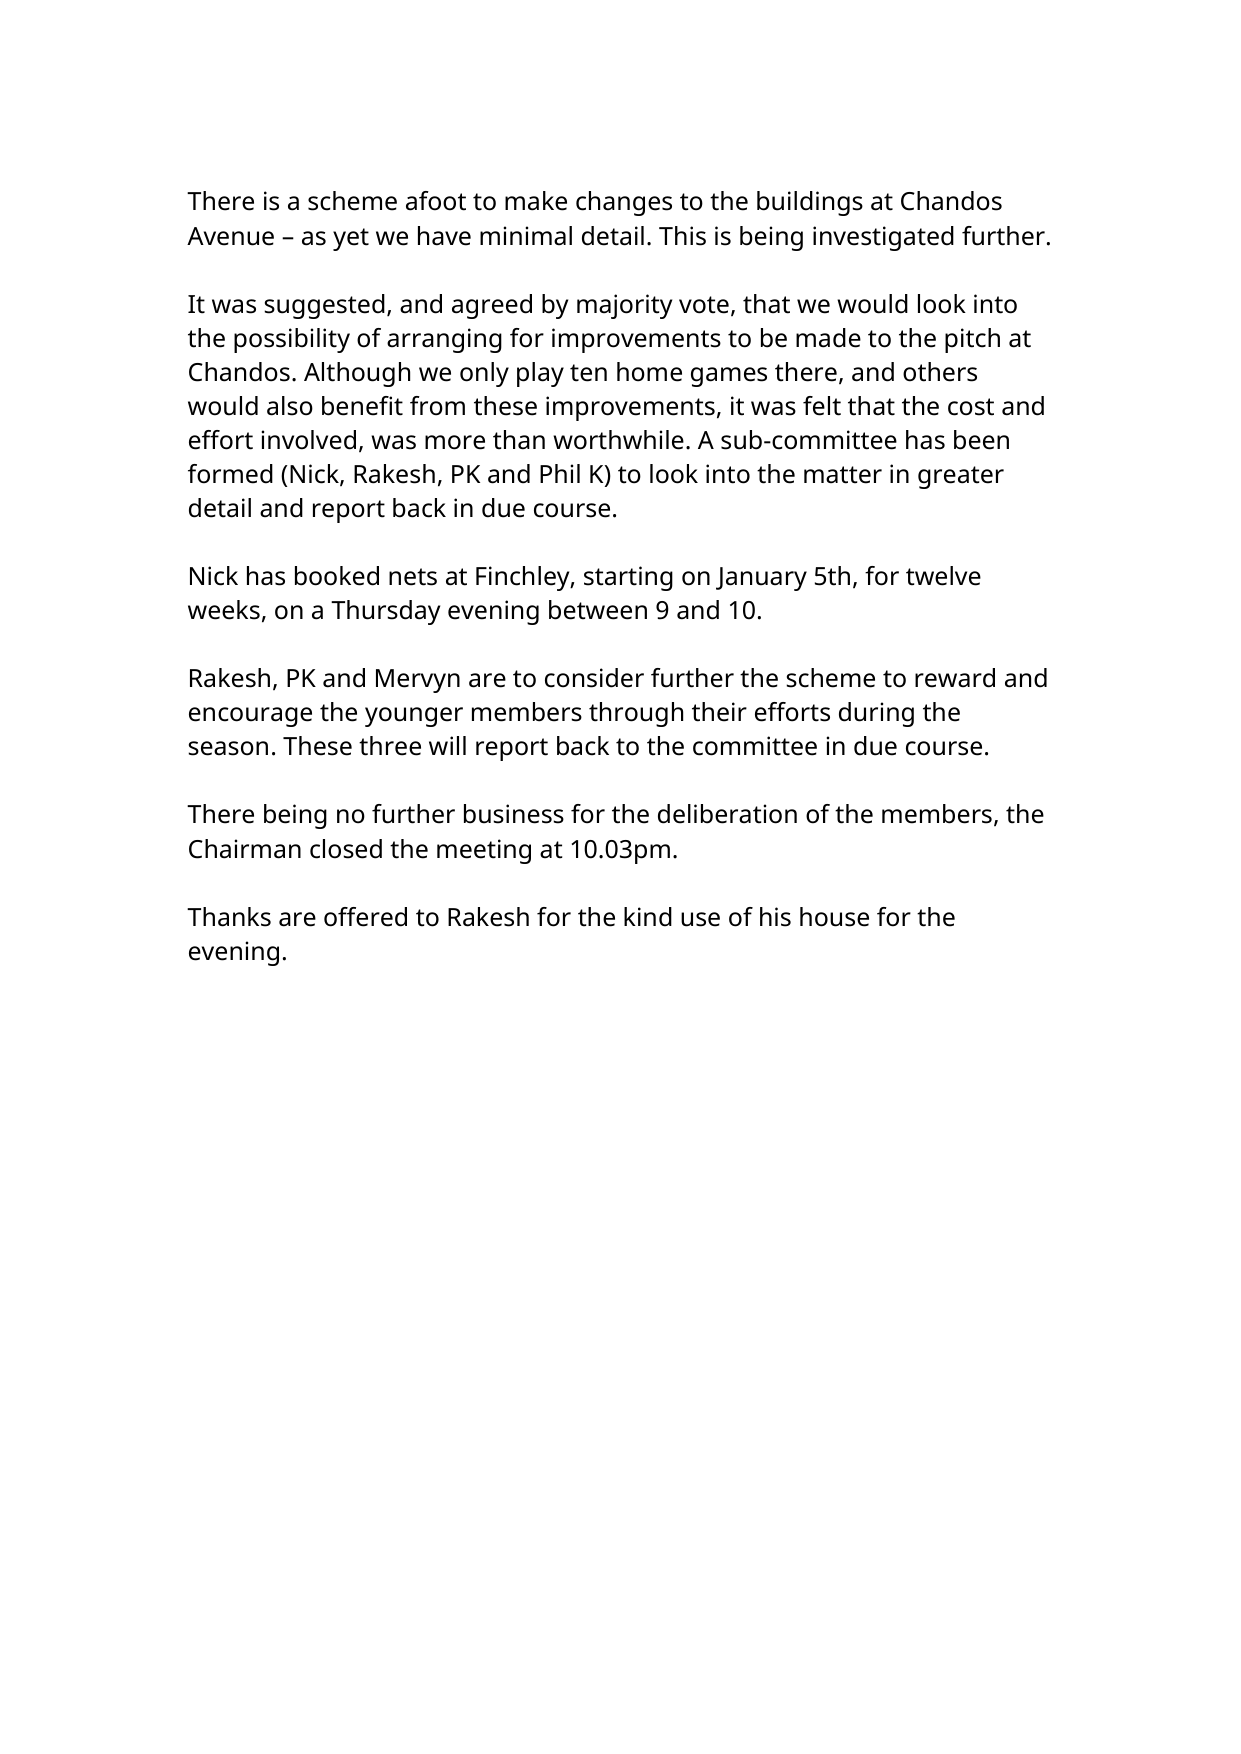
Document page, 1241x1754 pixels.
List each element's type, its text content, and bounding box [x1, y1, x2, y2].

text Rakesh, PK and Mervyn are to consider further the scheme to reward and encourage the younger members through their efforts during the season. These three will report back to the committee in due course. [187, 661, 1053, 763]
text There is a scheme afoot to make changes to the buildings at Chandos Avenue – as yet we have minimal detail. This is being investigated further. [187, 184, 1053, 252]
text It was suggested, and agreed by majority vote, that we would look into the possibility of arranging for improvements to be made to the pitch at Chandos. Although we only play ten home games there, and others would also benefit from these improvements, it was felt that the cost and effort involved, was more than worthwhile. A sub-committee has been formed (Nick, Rakesh, PK and Phil K) to look into the matter in greater detail and report back in due course. [187, 286, 1053, 525]
text Nick has booked nets at Finchley, starting on January 5th, for twelve weeks, on a Thursday evening between 9 and 10. [187, 559, 1053, 627]
text Thanks are offered to Rakesh for the kind use of his house for the evening. [187, 899, 1053, 967]
text There being no further business for the deliberation of the members, the Chairman closed the meeting at 10.03pm. [187, 797, 1053, 865]
